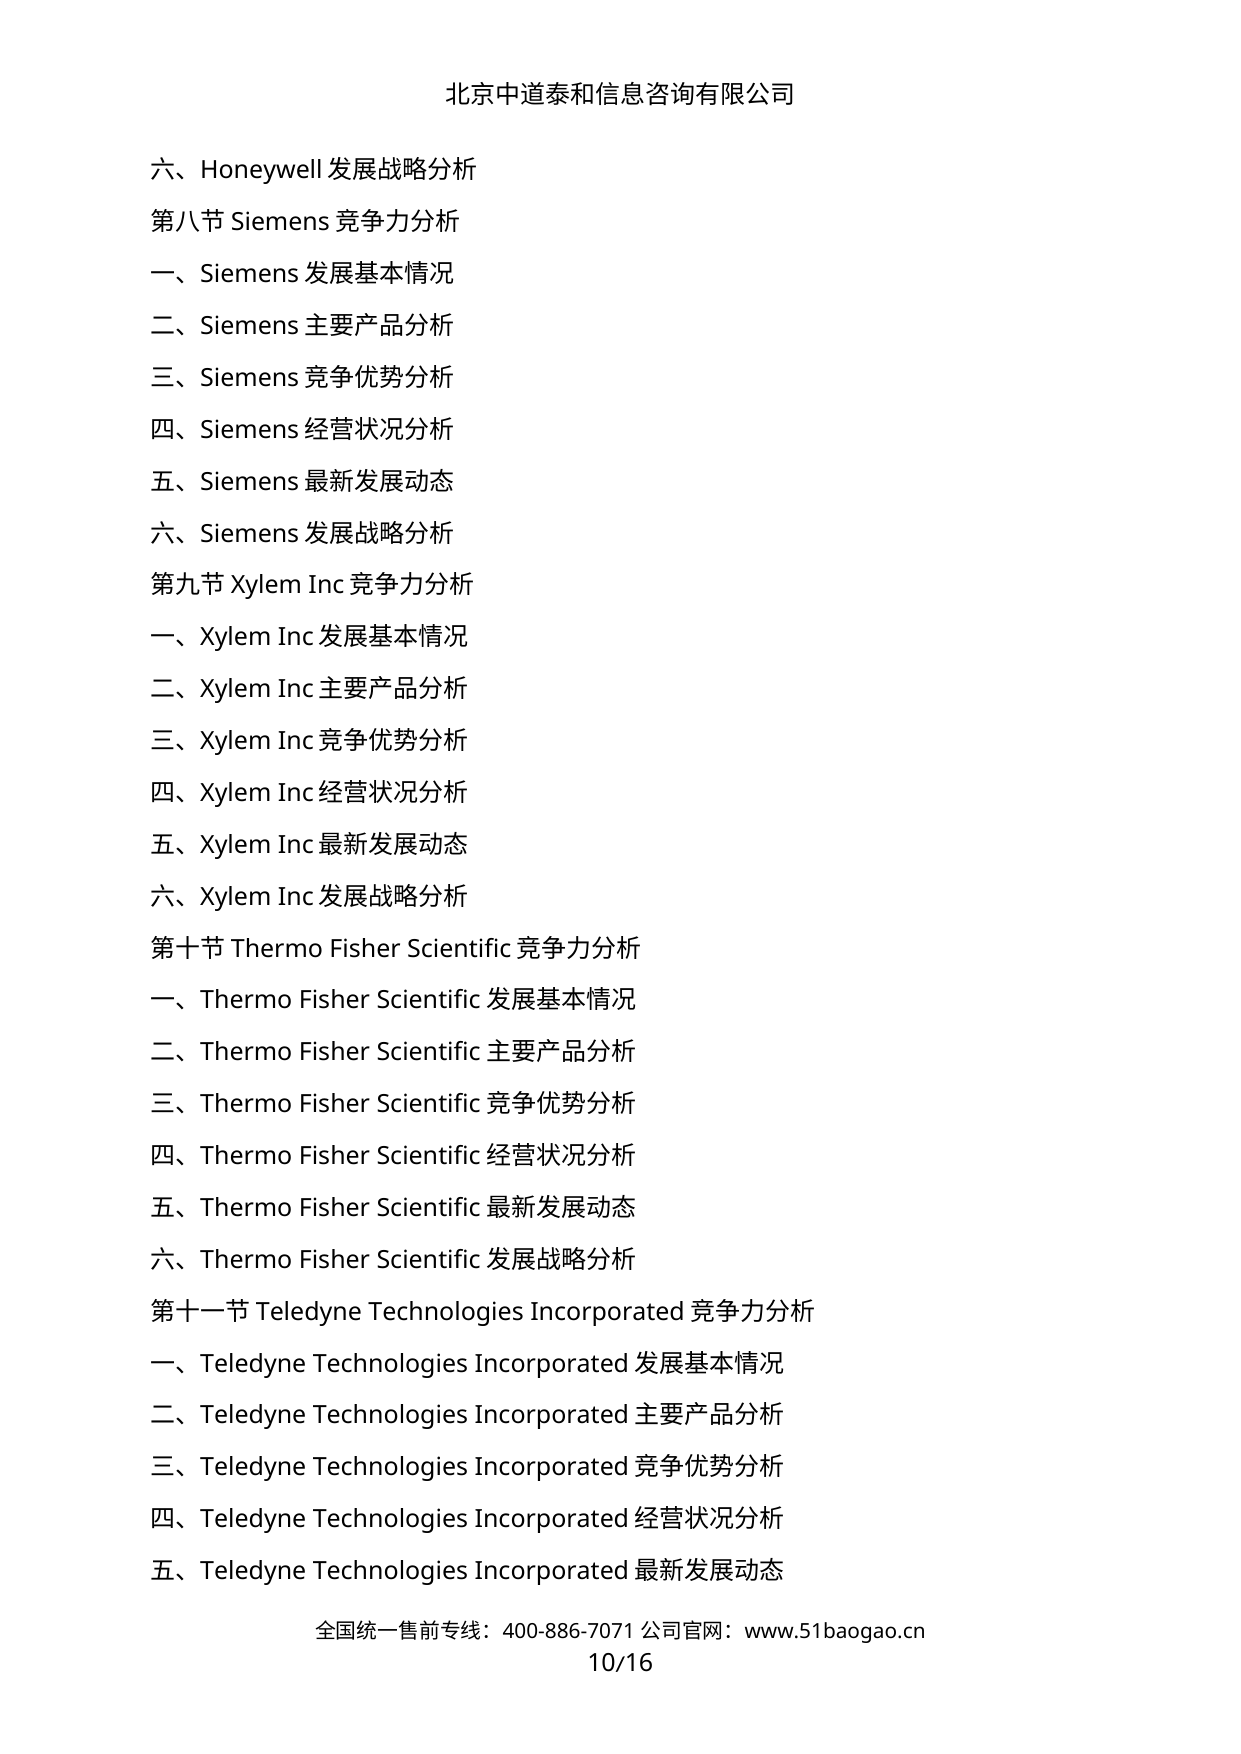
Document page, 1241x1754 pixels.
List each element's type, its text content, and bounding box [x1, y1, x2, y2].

text 四、Thermo Fisher Scientific经营状况分析 [150, 1136, 1090, 1172]
text 三、Siemens竞争优势分析 [150, 357, 1090, 394]
text 第十一节 Teledyne Technologies Incorporated竞争力分析 [150, 1291, 1090, 1327]
text 六、Siemens发展战略分析 [150, 513, 1090, 549]
text 六、Xylem Inc发展战略分析 [150, 876, 1090, 912]
text 四、Teledyne Technologies Incorporated经营状况分析 [150, 1499, 1090, 1535]
text 二、Teledyne Technologies Incorporated主要产品分析 [150, 1395, 1090, 1431]
text 二、Siemens主要产品分析 [150, 306, 1090, 342]
text 三、Xylem Inc竞争优势分析 [150, 721, 1090, 757]
text 六、Honeywell发展战略分析 [150, 150, 1090, 186]
text 一、Xylem Inc发展基本情况 [150, 617, 1090, 653]
text 一、Thermo Fisher Scientific发展基本情况 [150, 980, 1090, 1016]
text 三、Teledyne Technologies Incorporated竞争优势分析 [150, 1447, 1090, 1483]
text 第十节 Thermo Fisher Scientific竞争力分析 [150, 928, 1090, 964]
text 五、Thermo Fisher Scientific最新发展动态 [150, 1187, 1090, 1224]
text 三、Thermo Fisher Scientific竞争优势分析 [150, 1084, 1090, 1120]
text 六、Thermo Fisher Scientific发展战略分析 [150, 1239, 1090, 1276]
text 五、Teledyne Technologies Incorporated最新发展动态 [150, 1551, 1090, 1587]
text 一、Siemens发展基本情况 [150, 254, 1090, 290]
text 第九节 Xylem Inc竞争力分析 [150, 565, 1090, 601]
text 二、Thermo Fisher Scientific主要产品分析 [150, 1032, 1090, 1068]
text 二、Xylem Inc主要产品分析 [150, 669, 1090, 705]
text 五、Xylem Inc最新发展动态 [150, 824, 1090, 861]
text 四、Xylem Inc经营状况分析 [150, 772, 1090, 809]
text 四、Siemens经营状况分析 [150, 409, 1090, 446]
text 五、Siemens最新发展动态 [150, 461, 1090, 497]
text 第八节 Siemens竞争力分析 [150, 202, 1090, 238]
text 一、Teledyne Technologies Incorporated发展基本情况 [150, 1343, 1090, 1379]
